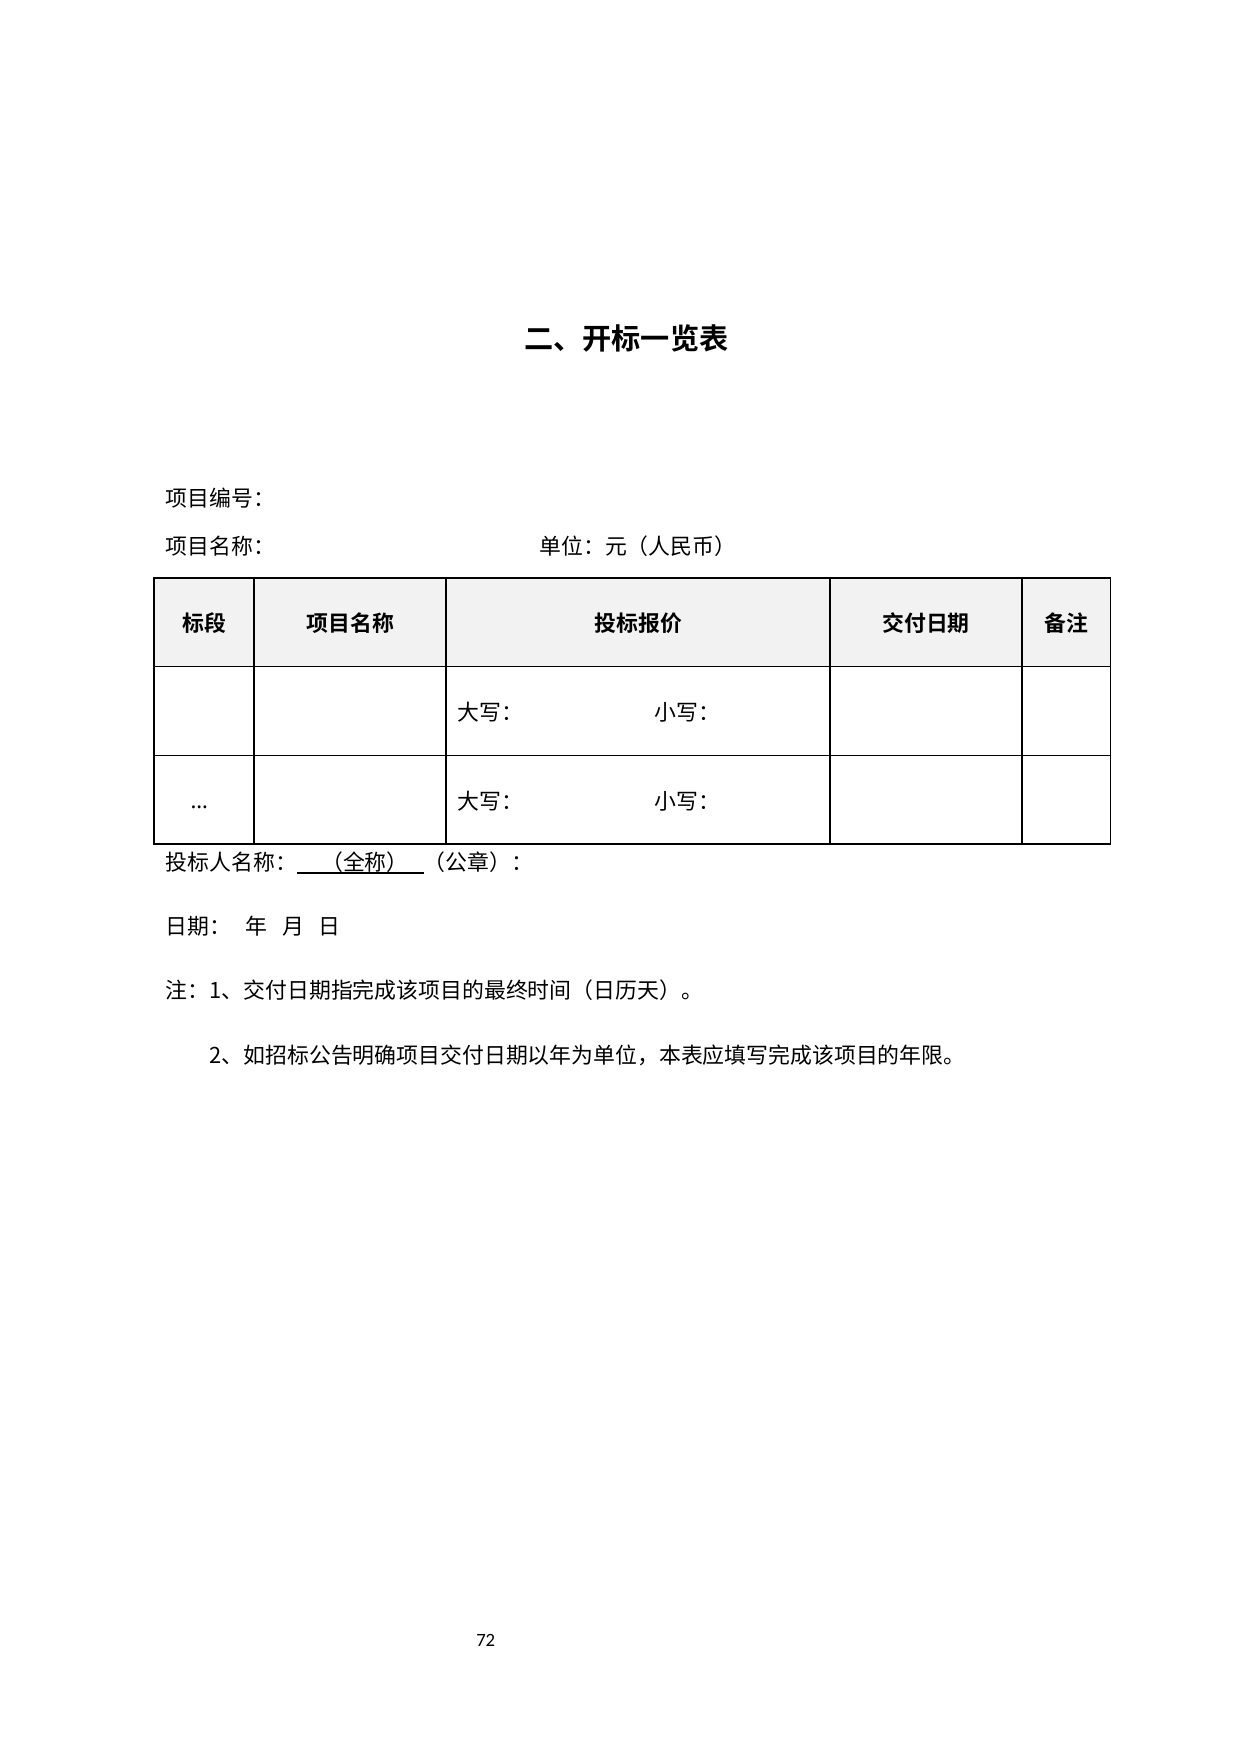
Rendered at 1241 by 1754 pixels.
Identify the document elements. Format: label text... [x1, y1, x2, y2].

table_cell 大写： 小写： [447, 756, 829, 843]
table_cell [1023, 667, 1110, 754]
table_cell [155, 667, 253, 754]
table_header 交付日期 [831, 579, 1021, 666]
table_cell [255, 756, 445, 843]
table_header 标段 [155, 579, 253, 666]
table_cell [831, 667, 1021, 754]
text 投标人名称： （全称） （公章）： [165, 845, 1087, 877]
table_cell 大写： 小写： [447, 667, 829, 754]
table_cell … [155, 756, 253, 843]
table_header 备注 [1023, 579, 1110, 666]
text 二、开标一览表 [165, 304, 1087, 369]
table_cell [255, 667, 445, 754]
text 项目编号： [165, 481, 1087, 513]
table_header 投标报价 [447, 579, 829, 666]
text 日期： 年 月 日 [165, 909, 1087, 941]
text 注：1、交付日期指完成该项目的最终时间（日历天）。 [165, 973, 1087, 1006]
text 2、如招标公告明确项目交付日期以年为单位，本表应填写完成该项目的年限。 [165, 1037, 1087, 1070]
table_cell [1023, 756, 1110, 843]
table_header 项目名称 [255, 579, 445, 666]
text 项目名称： 单位：元（人民币） [165, 529, 1087, 561]
table_cell [831, 756, 1021, 843]
